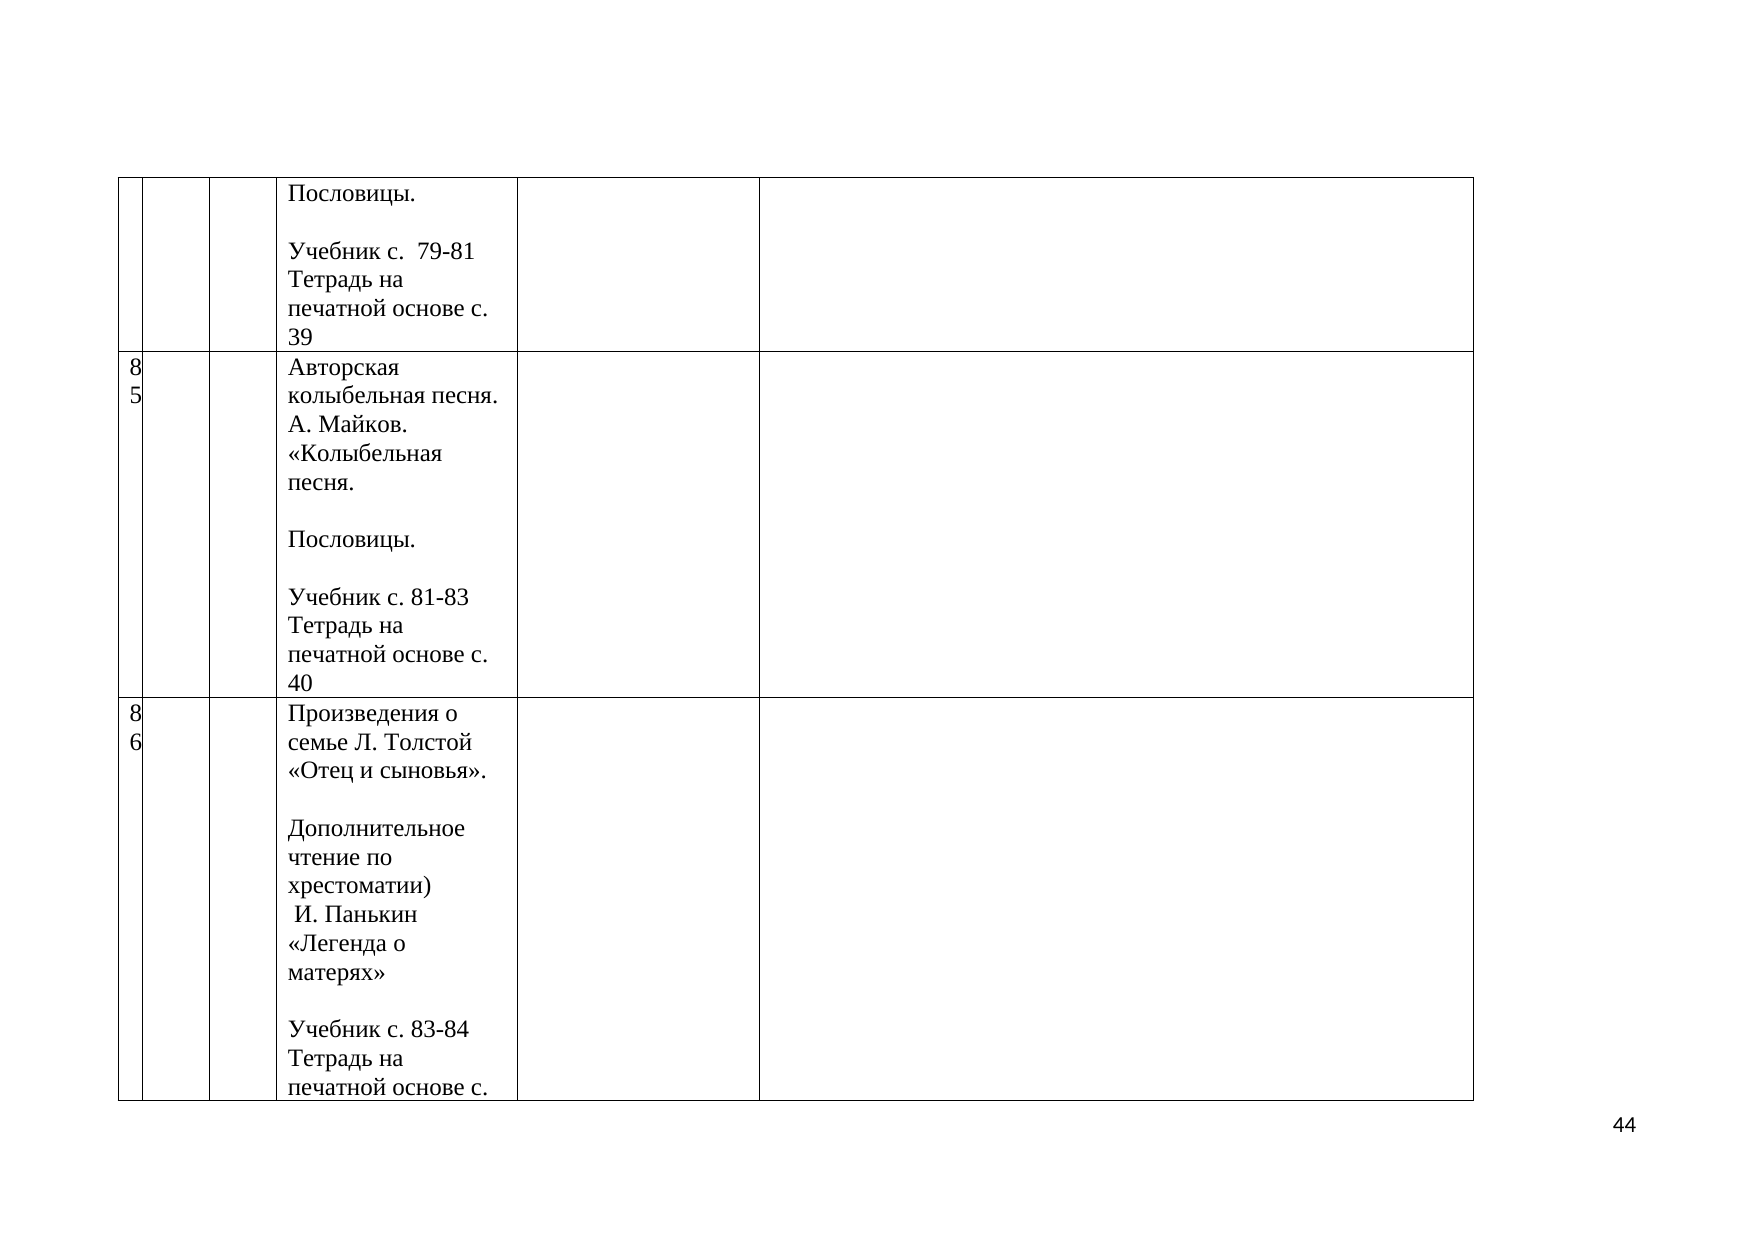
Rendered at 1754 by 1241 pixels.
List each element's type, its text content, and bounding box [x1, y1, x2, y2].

table_cell [760, 698, 1473, 1100]
table_cell 85 [119, 352, 142, 697]
table_cell [143, 698, 209, 1100]
table_cell [518, 698, 759, 1100]
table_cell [277, 698, 517, 1100]
table_cell Авторская колыбельная песня. А. Майков. «Колыбельная песня. Пословицы. Учебник с. 81-83 Тетрадь на печатной основе с. 40 [277, 352, 517, 697]
table_cell [210, 352, 276, 697]
table_cell [210, 698, 276, 1100]
table_cell [760, 352, 1473, 697]
table_cell [143, 178, 209, 351]
table_cell 84 [119, 178, 142, 351]
table_cell [760, 178, 1473, 351]
table_cell 86 [119, 698, 142, 1100]
table_cell [518, 352, 759, 697]
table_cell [277, 178, 517, 351]
table_cell [143, 352, 209, 697]
table_cell [210, 178, 276, 351]
table_cell [518, 178, 759, 351]
